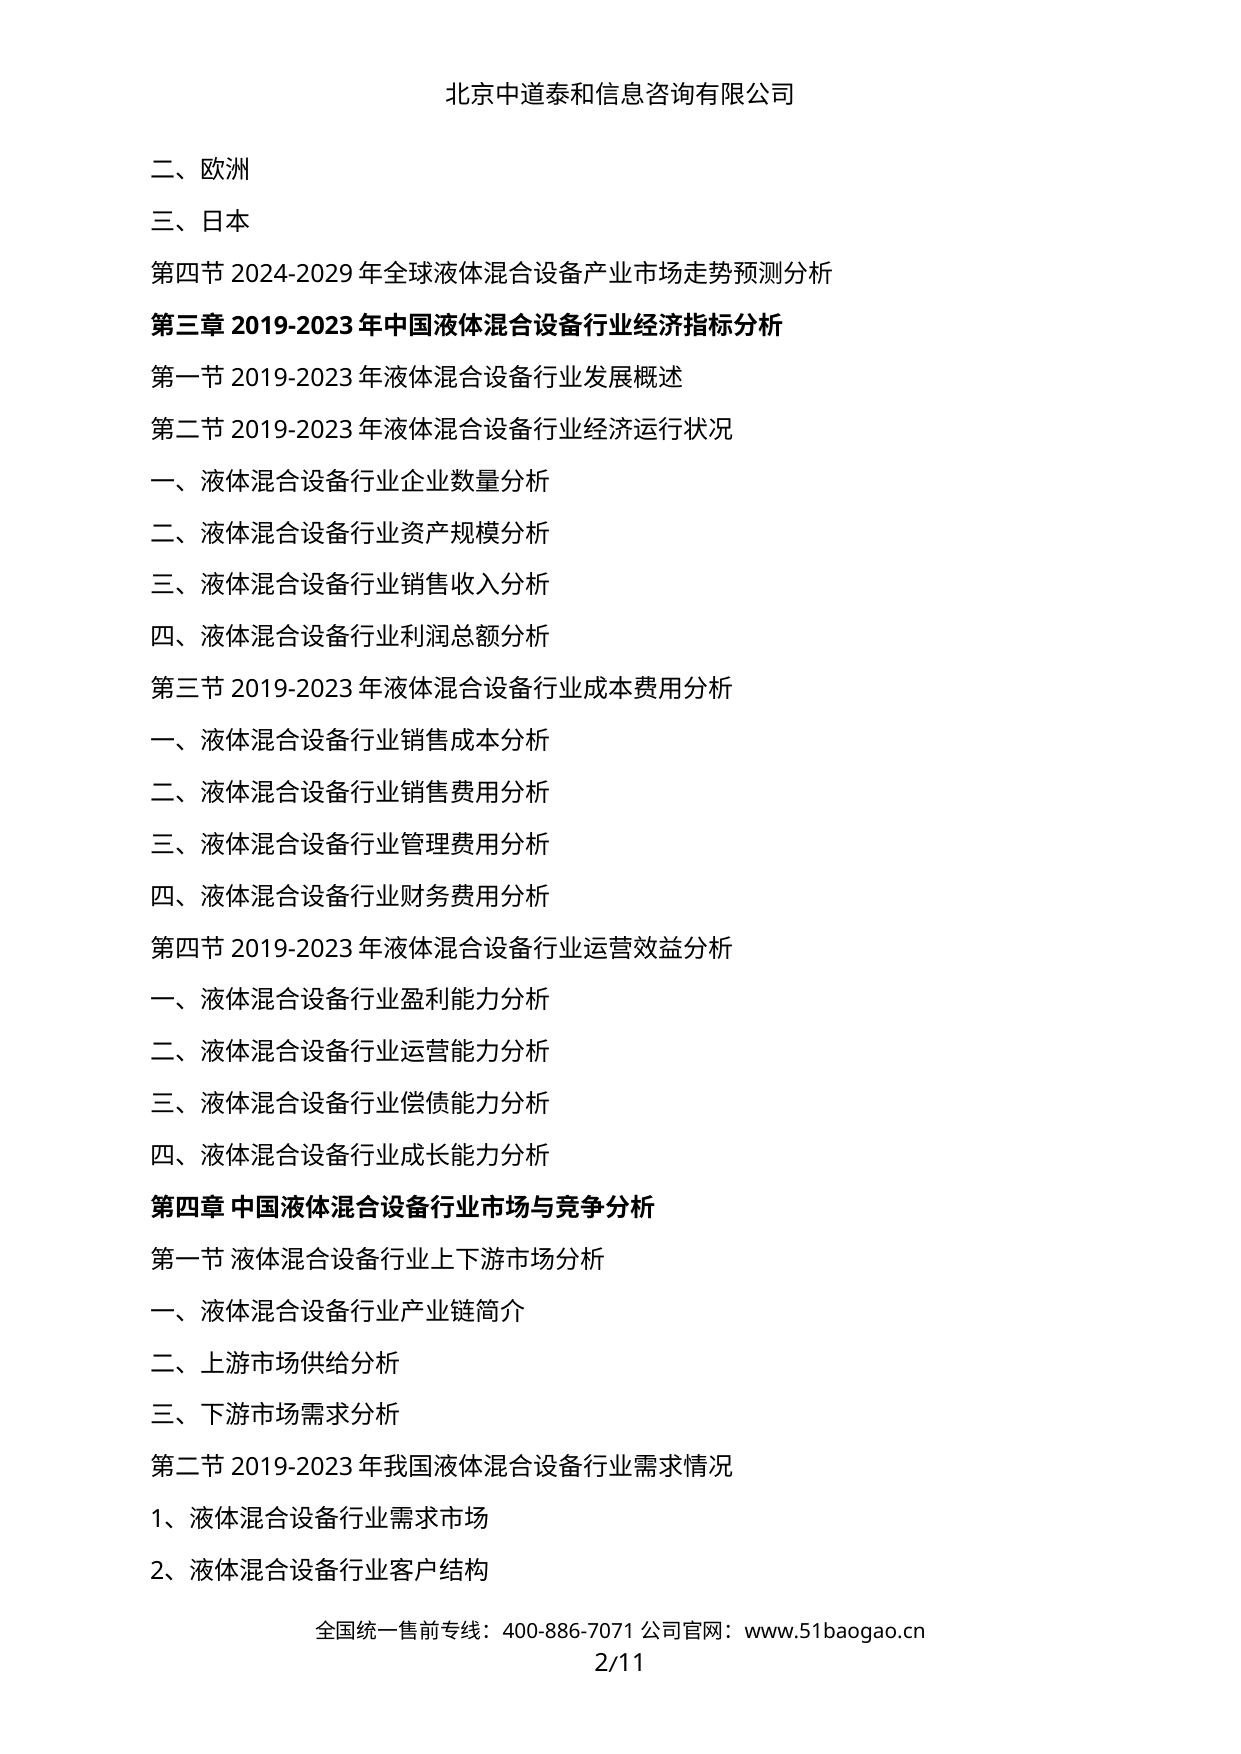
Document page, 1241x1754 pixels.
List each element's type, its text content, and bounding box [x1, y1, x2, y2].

text 第一节 2019-2023年液体混合设备行业发展概述 [150, 357, 1090, 394]
text 四、液体混合设备行业财务费用分析 [150, 876, 1090, 912]
text 第二节 2019-2023年我国液体混合设备行业需求情况 [150, 1447, 1090, 1483]
text 一、液体混合设备行业产业链简介 [150, 1291, 1090, 1327]
text 一、液体混合设备行业销售成本分析 [150, 721, 1090, 757]
text 三、液体混合设备行业偿债能力分析 [150, 1084, 1090, 1120]
text 第四节 2024-2029年全球液体混合设备产业市场走势预测分析 [150, 254, 1090, 290]
text 第二节 2019-2023年液体混合设备行业经济运行状况 [150, 409, 1090, 446]
text 二、欧洲 [150, 150, 1090, 186]
text 2、液体混合设备行业客户结构 [150, 1551, 1090, 1587]
text 四、液体混合设备行业成长能力分析 [150, 1136, 1090, 1172]
text 第四章 中国液体混合设备行业市场与竞争分析 [150, 1187, 1090, 1224]
text 1、液体混合设备行业需求市场 [150, 1499, 1090, 1535]
text 二、上游市场供给分析 [150, 1343, 1090, 1379]
text 二、液体混合设备行业运营能力分析 [150, 1032, 1090, 1068]
text 三、日本 [150, 202, 1090, 238]
text 一、液体混合设备行业盈利能力分析 [150, 980, 1090, 1016]
text 一、液体混合设备行业企业数量分析 [150, 461, 1090, 497]
text 二、液体混合设备行业销售费用分析 [150, 772, 1090, 809]
text 三、下游市场需求分析 [150, 1395, 1090, 1431]
text 三、液体混合设备行业销售收入分析 [150, 565, 1090, 601]
text 第四节 2019-2023年液体混合设备行业运营效益分析 [150, 928, 1090, 964]
text 二、液体混合设备行业资产规模分析 [150, 513, 1090, 549]
text 三、液体混合设备行业管理费用分析 [150, 824, 1090, 861]
text 第一节 液体混合设备行业上下游市场分析 [150, 1239, 1090, 1276]
text 四、液体混合设备行业利润总额分析 [150, 617, 1090, 653]
text 第三节 2019-2023年液体混合设备行业成本费用分析 [150, 669, 1090, 705]
text 第三章 2019-2023年中国液体混合设备行业经济指标分析 [150, 306, 1090, 342]
